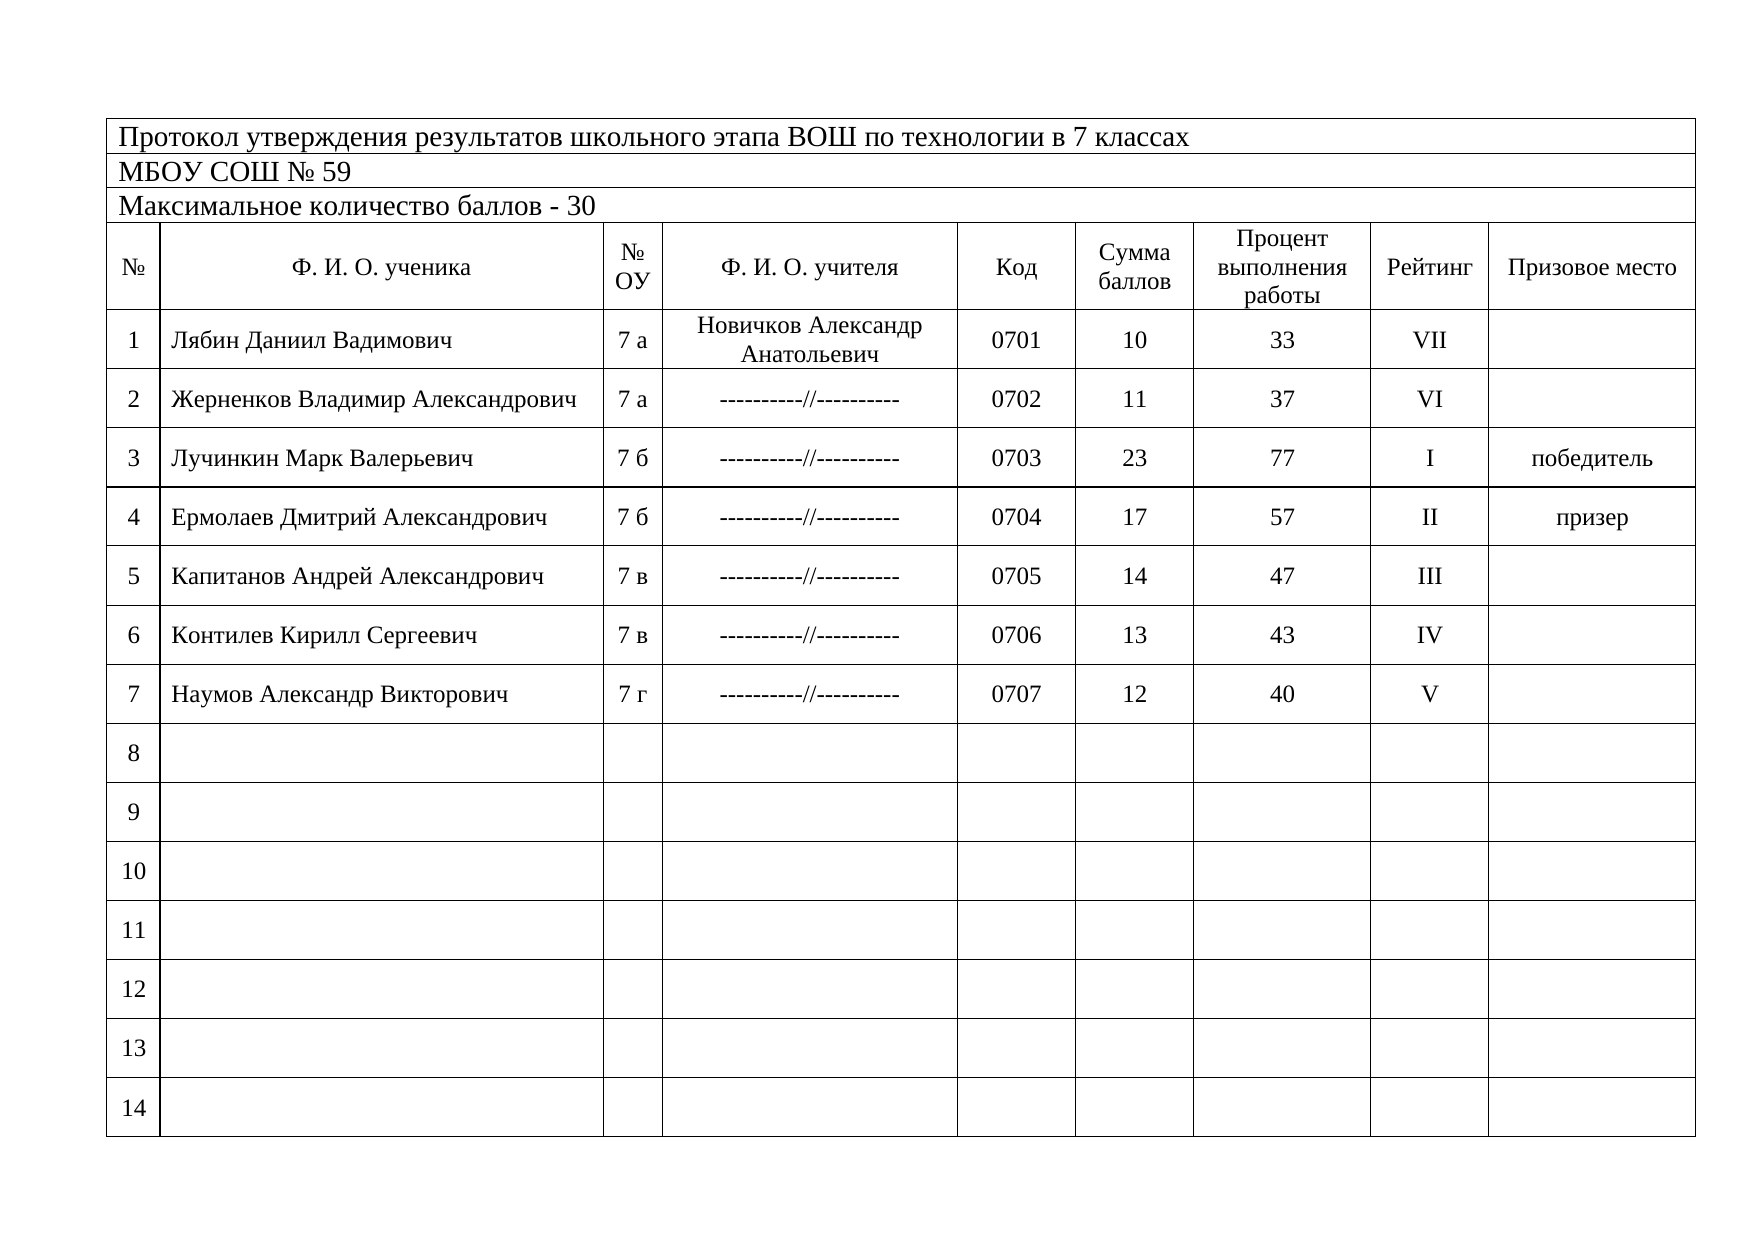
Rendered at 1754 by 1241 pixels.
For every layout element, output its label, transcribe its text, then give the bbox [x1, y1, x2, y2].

table_cell ----------//---------- [663, 488, 957, 545]
table_cell [1194, 960, 1370, 1018]
table_cell 1 [107, 310, 159, 368]
table_cell [161, 783, 603, 841]
table_cell 7 б [604, 428, 662, 486]
table_cell [663, 783, 957, 841]
table_cell Процент выполнения работы [1194, 223, 1370, 309]
table_cell [663, 901, 957, 959]
table_cell 8 [107, 724, 159, 782]
table_cell [1489, 310, 1695, 368]
table_cell [958, 842, 1075, 900]
table_cell 40 [1194, 665, 1370, 723]
table_cell Лябин Даниил Вадимович [161, 310, 603, 368]
table_cell № [107, 223, 159, 309]
table_cell [604, 724, 662, 782]
table_cell ----------//---------- [663, 428, 957, 486]
table_cell 10 [1076, 310, 1193, 368]
table_cell 0706 [958, 606, 1075, 663]
table_cell 7 б [604, 488, 662, 545]
table_cell Новичков Александр Анатольевич [663, 310, 957, 368]
table_cell Ф. И. О. учителя [663, 223, 957, 309]
table_cell [958, 960, 1075, 1018]
table_cell 37 [1194, 369, 1370, 427]
table_cell [604, 1078, 662, 1136]
table_header Протокол утверждения результатов школьного этапа ВОШ по технологии в 7 классах [107, 119, 1695, 153]
table_cell VII [1371, 310, 1488, 368]
table_cell II [1371, 488, 1488, 545]
table_cell 43 [1194, 606, 1370, 663]
table_cell [663, 842, 957, 900]
table_cell [1076, 1019, 1193, 1077]
table_cell VI [1371, 369, 1488, 427]
table_cell [1489, 1019, 1695, 1077]
table_cell [1489, 901, 1695, 959]
table_cell [958, 783, 1075, 841]
table_cell МБОУ СОШ № 59 [107, 154, 1695, 187]
table_cell 0704 [958, 488, 1075, 545]
table_cell 12 [1076, 665, 1193, 723]
table_cell [1076, 901, 1193, 959]
table_cell Жерненков Владимир Александрович [161, 369, 603, 427]
table_cell [1194, 1078, 1370, 1136]
table_cell ----------//---------- [663, 369, 957, 427]
table_cell 11 [1076, 369, 1193, 427]
table_cell [1194, 842, 1370, 900]
table_cell 7 в [604, 606, 662, 663]
table_cell [604, 901, 662, 959]
table_cell [1371, 1078, 1488, 1136]
table_cell [1371, 783, 1488, 841]
table_cell [1489, 724, 1695, 782]
table_cell 7 [107, 665, 159, 723]
table_cell [1489, 842, 1695, 900]
table_cell 6 [107, 606, 159, 663]
table_cell призер [1489, 488, 1695, 545]
table_cell [958, 901, 1075, 959]
table_cell 14 [107, 1078, 159, 1136]
table_cell 33 [1194, 310, 1370, 368]
table_cell [1489, 606, 1695, 663]
table_cell 77 [1194, 428, 1370, 486]
table_cell [1371, 842, 1488, 900]
table_cell [161, 1019, 603, 1077]
table_cell [604, 783, 662, 841]
table_cell 3 [107, 428, 159, 486]
table_cell [1076, 724, 1193, 782]
table_cell 4 [107, 488, 159, 545]
table_cell 9 [107, 783, 159, 841]
table_cell [1371, 724, 1488, 782]
table_cell 11 [107, 901, 159, 959]
table_cell 0707 [958, 665, 1075, 723]
table_cell [663, 960, 957, 1018]
table_cell 0703 [958, 428, 1075, 486]
table_cell [1194, 724, 1370, 782]
table_cell Призовое место [1489, 223, 1695, 309]
table_cell [958, 1078, 1075, 1136]
table_cell 57 [1194, 488, 1370, 545]
table_cell 7 а [604, 310, 662, 368]
table_cell [1076, 842, 1193, 900]
table_cell [663, 1019, 957, 1077]
table_cell 12 [107, 960, 159, 1018]
table_cell 7 в [604, 546, 662, 604]
table_cell [1489, 369, 1695, 427]
table_cell ----------//---------- [663, 606, 957, 663]
table_cell [663, 724, 957, 782]
table_cell Код [958, 223, 1075, 309]
table_cell [1076, 960, 1193, 1018]
table_cell Контилев Кирилл Сергеевич [161, 606, 603, 663]
table_cell 5 [107, 546, 159, 604]
table_cell [161, 842, 603, 900]
table_cell IV [1371, 606, 1488, 663]
table_cell [161, 1078, 603, 1136]
table_cell 7 г [604, 665, 662, 723]
table_cell 10 [107, 842, 159, 900]
table_cell [604, 842, 662, 900]
table_cell [1489, 665, 1695, 723]
table_cell 14 [1076, 546, 1193, 604]
table_cell [958, 724, 1075, 782]
table_cell Сумма баллов [1076, 223, 1193, 309]
table_cell [1489, 1078, 1695, 1136]
table_cell [1489, 960, 1695, 1018]
table_cell Рейтинг [1371, 223, 1488, 309]
table_cell [1194, 783, 1370, 841]
table_cell 13 [107, 1019, 159, 1077]
table_cell [604, 960, 662, 1018]
table_cell [1371, 1019, 1488, 1077]
table_cell V [1371, 665, 1488, 723]
table_cell Ф. И. О. ученика [161, 223, 603, 309]
table_cell [161, 960, 603, 1018]
table_cell III [1371, 546, 1488, 604]
table_cell [1076, 783, 1193, 841]
table_cell 0702 [958, 369, 1075, 427]
table_cell Лучинкин Марк Валерьевич [161, 428, 603, 486]
table_cell Ермолаев Дмитрий Александрович [161, 488, 603, 545]
table_cell [958, 1019, 1075, 1077]
table_cell победитель [1489, 428, 1695, 486]
table_cell 0705 [958, 546, 1075, 604]
table_cell [1489, 546, 1695, 604]
table_cell 13 [1076, 606, 1193, 663]
table_cell [161, 901, 603, 959]
table_cell 17 [1076, 488, 1193, 545]
table_cell [604, 1019, 662, 1077]
table_cell 2 [107, 369, 159, 427]
table_cell [1194, 901, 1370, 959]
table_cell [161, 724, 603, 782]
table_cell [663, 1078, 957, 1136]
table_cell [1371, 960, 1488, 1018]
table_cell [1489, 783, 1695, 841]
table_cell 0701 [958, 310, 1075, 368]
table_cell 47 [1194, 546, 1370, 604]
table_cell 7 а [604, 369, 662, 427]
table_cell ----------//---------- [663, 546, 957, 604]
table_cell I [1371, 428, 1488, 486]
table_cell Наумов Александр Викторович [161, 665, 603, 723]
table_cell [1194, 1019, 1370, 1077]
table_cell № ОУ [604, 223, 662, 309]
table_cell 23 [1076, 428, 1193, 486]
table_cell ----------//---------- [663, 665, 957, 723]
table_cell [1371, 901, 1488, 959]
table_cell Максимальное количество баллов - 30 [107, 188, 1695, 222]
table_cell Капитанов Андрей Александрович [161, 546, 603, 604]
table_cell [1076, 1078, 1193, 1136]
